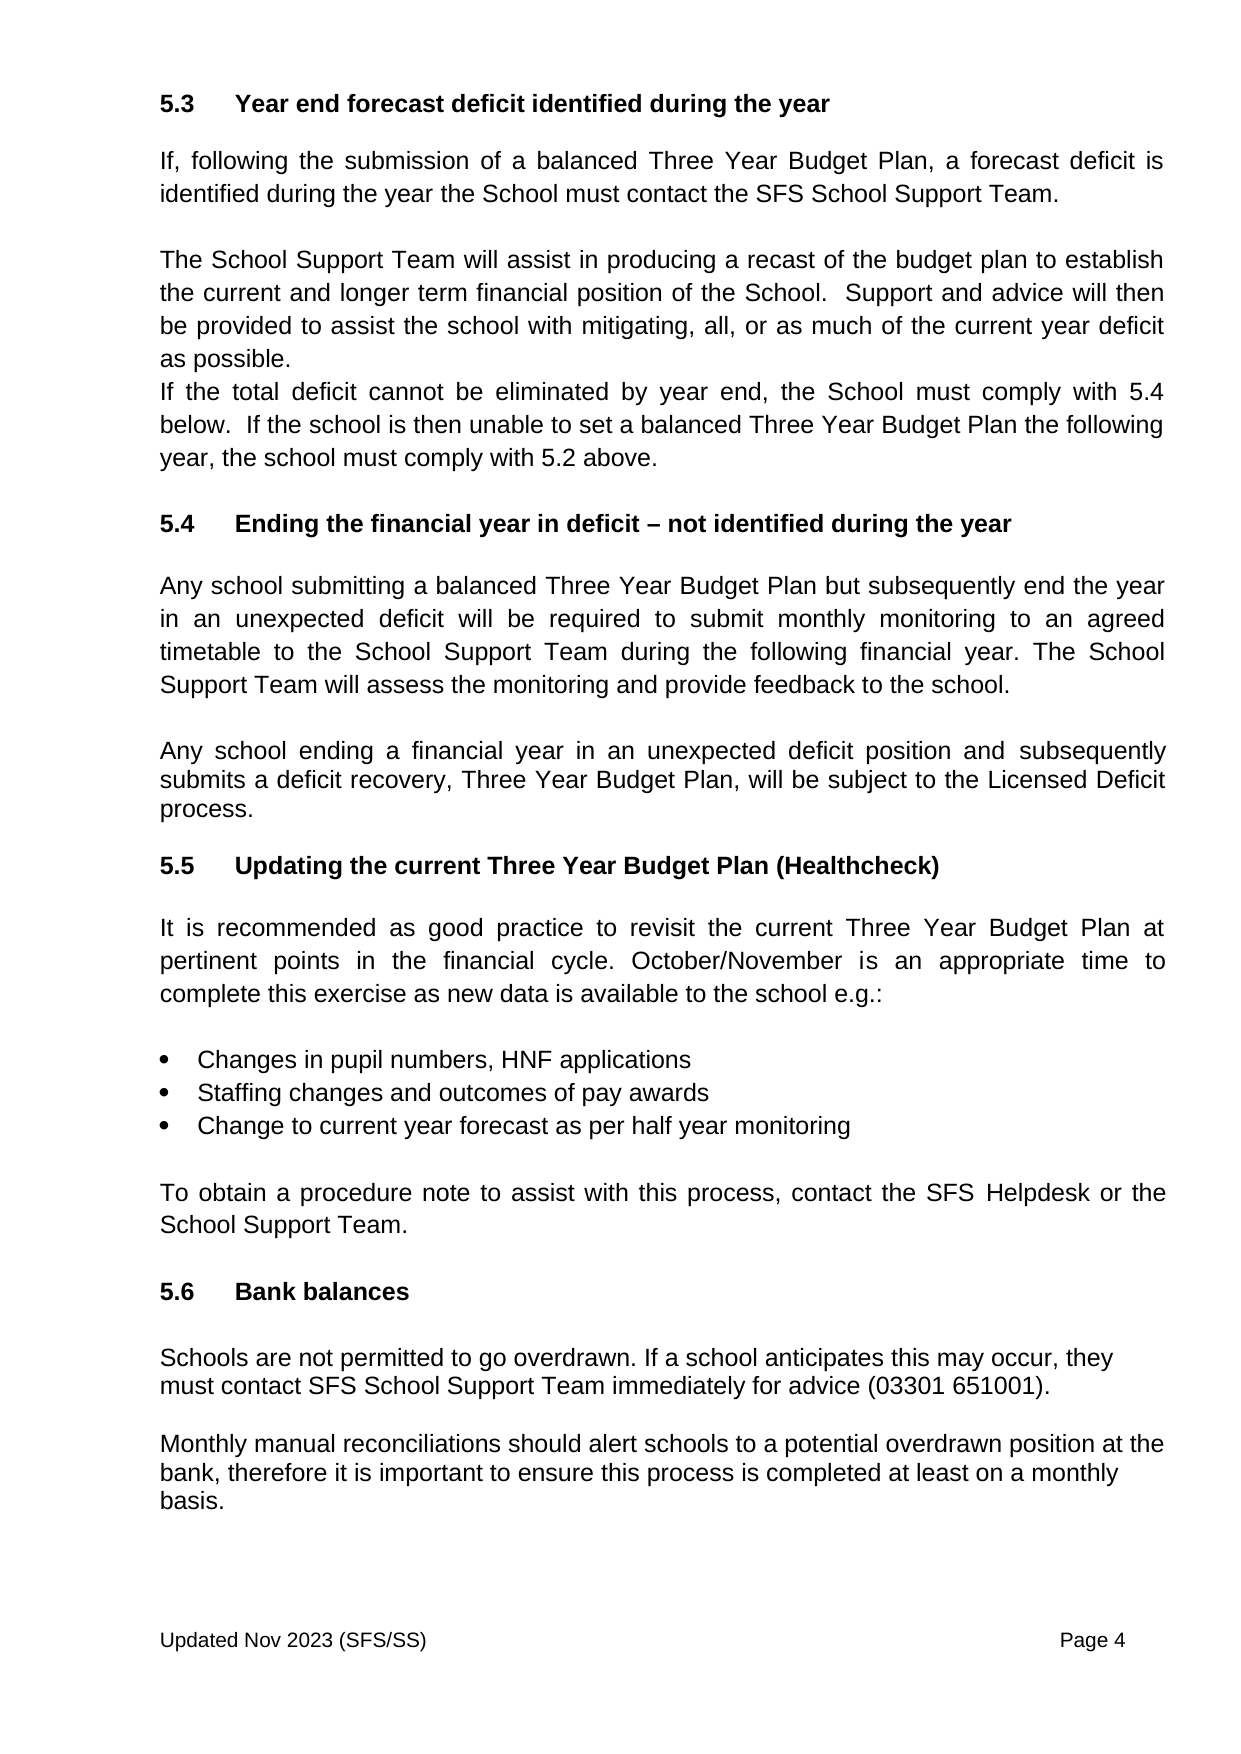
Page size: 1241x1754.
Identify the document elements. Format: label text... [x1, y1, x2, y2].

text It is recommended as good practice to revisit the current Three Year Budget Plan at pertinent points in the financial cycle. October/November is an appropriate time to complete this exercise as new data is available to the school e.g.: [159, 913, 1167, 1008]
list Staffing changes and outcomes of pay awards [159, 1078, 1167, 1107]
text To obtain a procedure note to assist with this process, contact the SFS Helpdesk or the School Support Team. [159, 1177, 1167, 1239]
text 5.4 Ending the financial year in deficit – not identified during the year [159, 509, 1167, 538]
text Monthly manual reconciliations should alert schools to a potential overdrawn position at the bank, therefore it is important to ensure this process is completed at least on a monthly basis. [159, 1429, 1167, 1515]
text 5.5 Updating the current Three Year Budget Plan (Healthcheck) [130, 851, 1167, 880]
list Change to current year forecast as per half year monitoring [159, 1111, 1167, 1140]
text Schools are not permitted to go overdrawn. If a school anticipates this may occur, they must contact SFS School Support Team immediately for advice (03301 651001). [159, 1343, 1167, 1400]
text If, following the submission of a balanced Three Year Budget Plan, a forecast deficit is identified during the year the School must contact the SFS School Support Team. [159, 146, 1167, 208]
text If the total deficit cannot be eliminated by year end, the School must comply with 5.4 below. If the school is then unable to set a balanced Three Year Budget Plan the following year, the school must comply with 5.2 above. [159, 377, 1167, 472]
text The School Support Team will assist in producing a recast of the budget plan to establish the current and longer term financial position of the School. Support and advice will then be provided to assist the school with mitigating, all, or as much of the current year deficit as possible. [159, 245, 1167, 373]
text 5.6 Bank balances [159, 1277, 1167, 1305]
list Changes in pupil numbers, HNF applications [159, 1045, 1167, 1074]
text Any school ending a financial year in an unexpected deficit position and subsequently submits a deficit recovery, Three Year Budget Plan, will be subject to the Licensed Deficit process. [159, 736, 1167, 822]
text 5.3 Year end forecast deficit identified during the year [159, 89, 1167, 117]
text Any school submitting a balanced Three Year Budget Plan but subsequently end the year in an unexpected deficit will be required to submit monthly monitoring to an agreed timetable to the School Support Team during the following financial year. The School Support Team will assess the monitoring and provide feedback to the school. [159, 571, 1167, 699]
